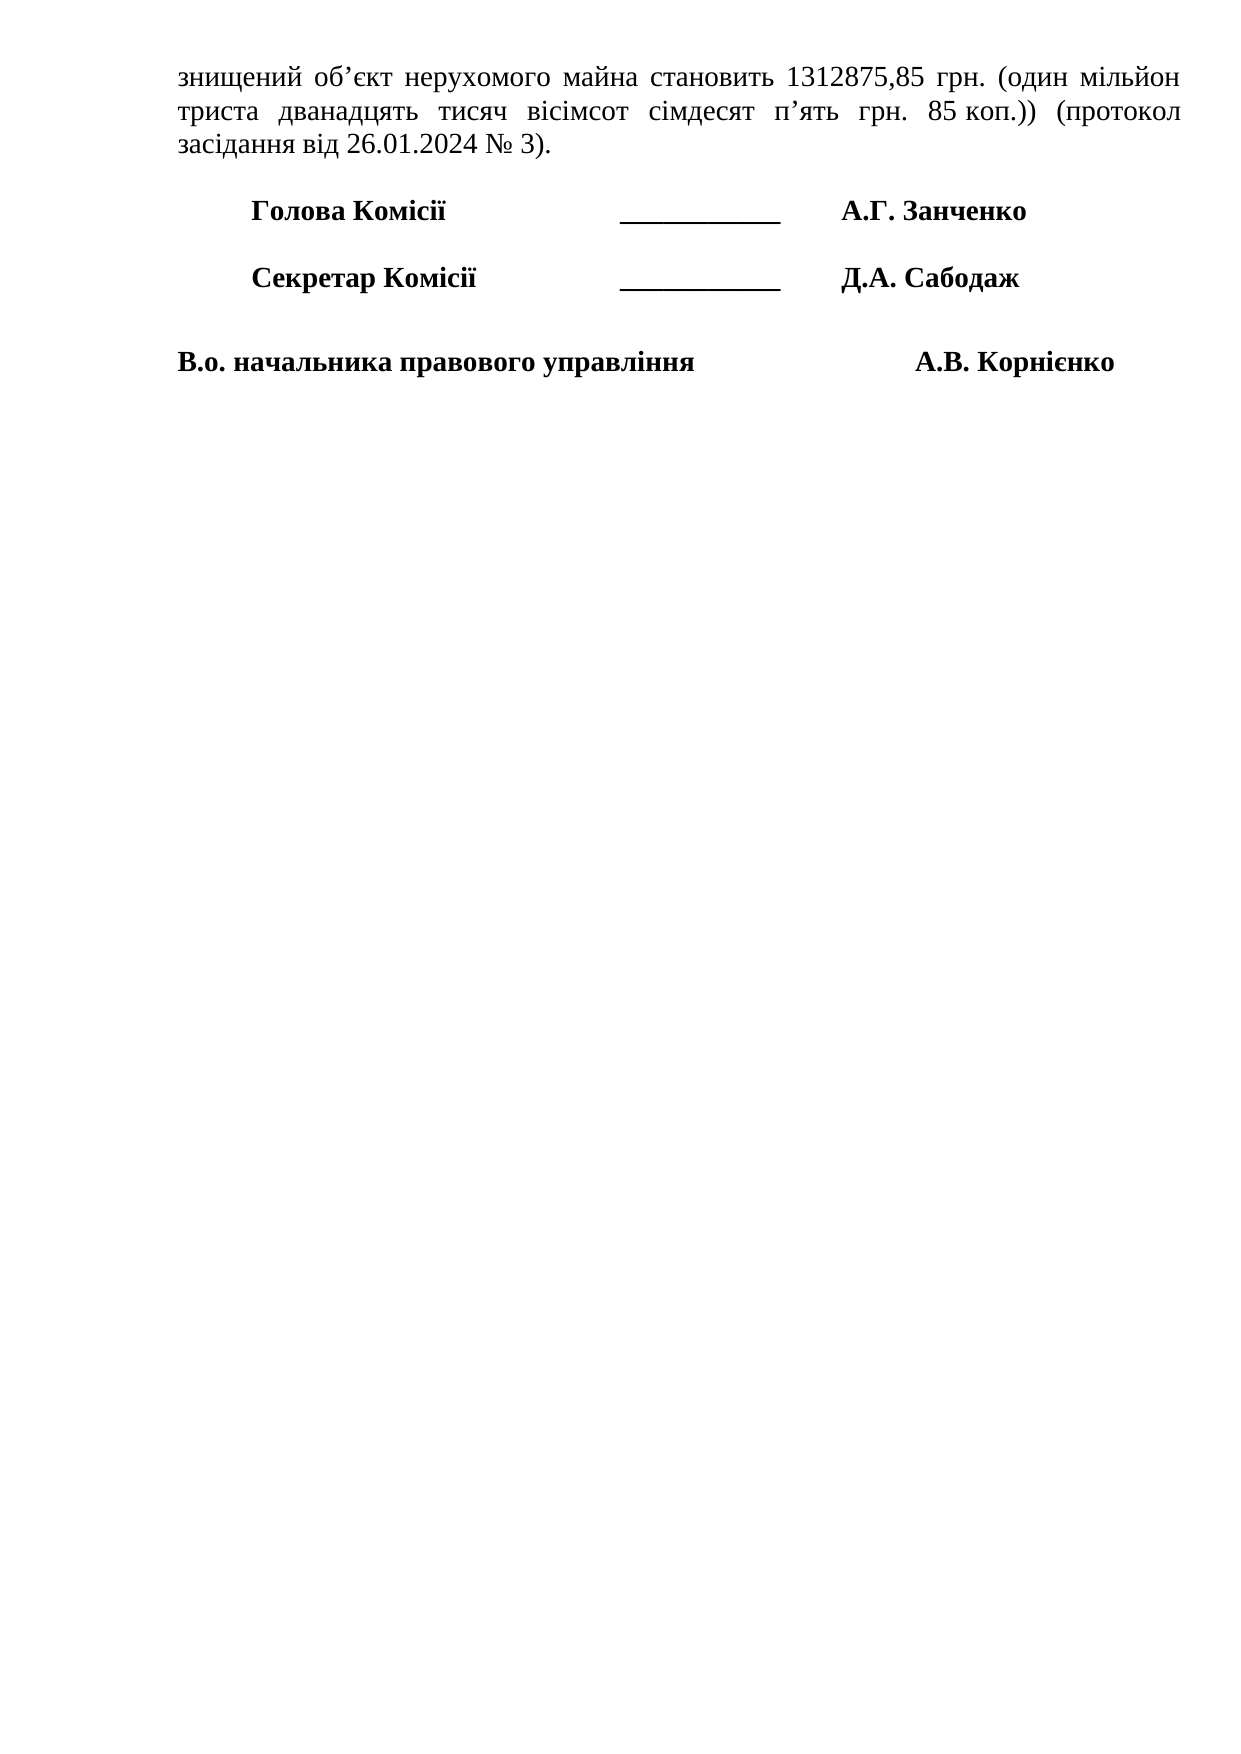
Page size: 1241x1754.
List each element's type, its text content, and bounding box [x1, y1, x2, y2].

text В.о. начальника правового управління А.В. Корнієнко [177, 344, 1181, 378]
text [177, 59, 1181, 160]
text Секретар Комісії ___________ Д.А. Сабодаж [177, 260, 1181, 294]
text Голова Комісії ___________ А.Г. Занченко [177, 193, 1181, 227]
